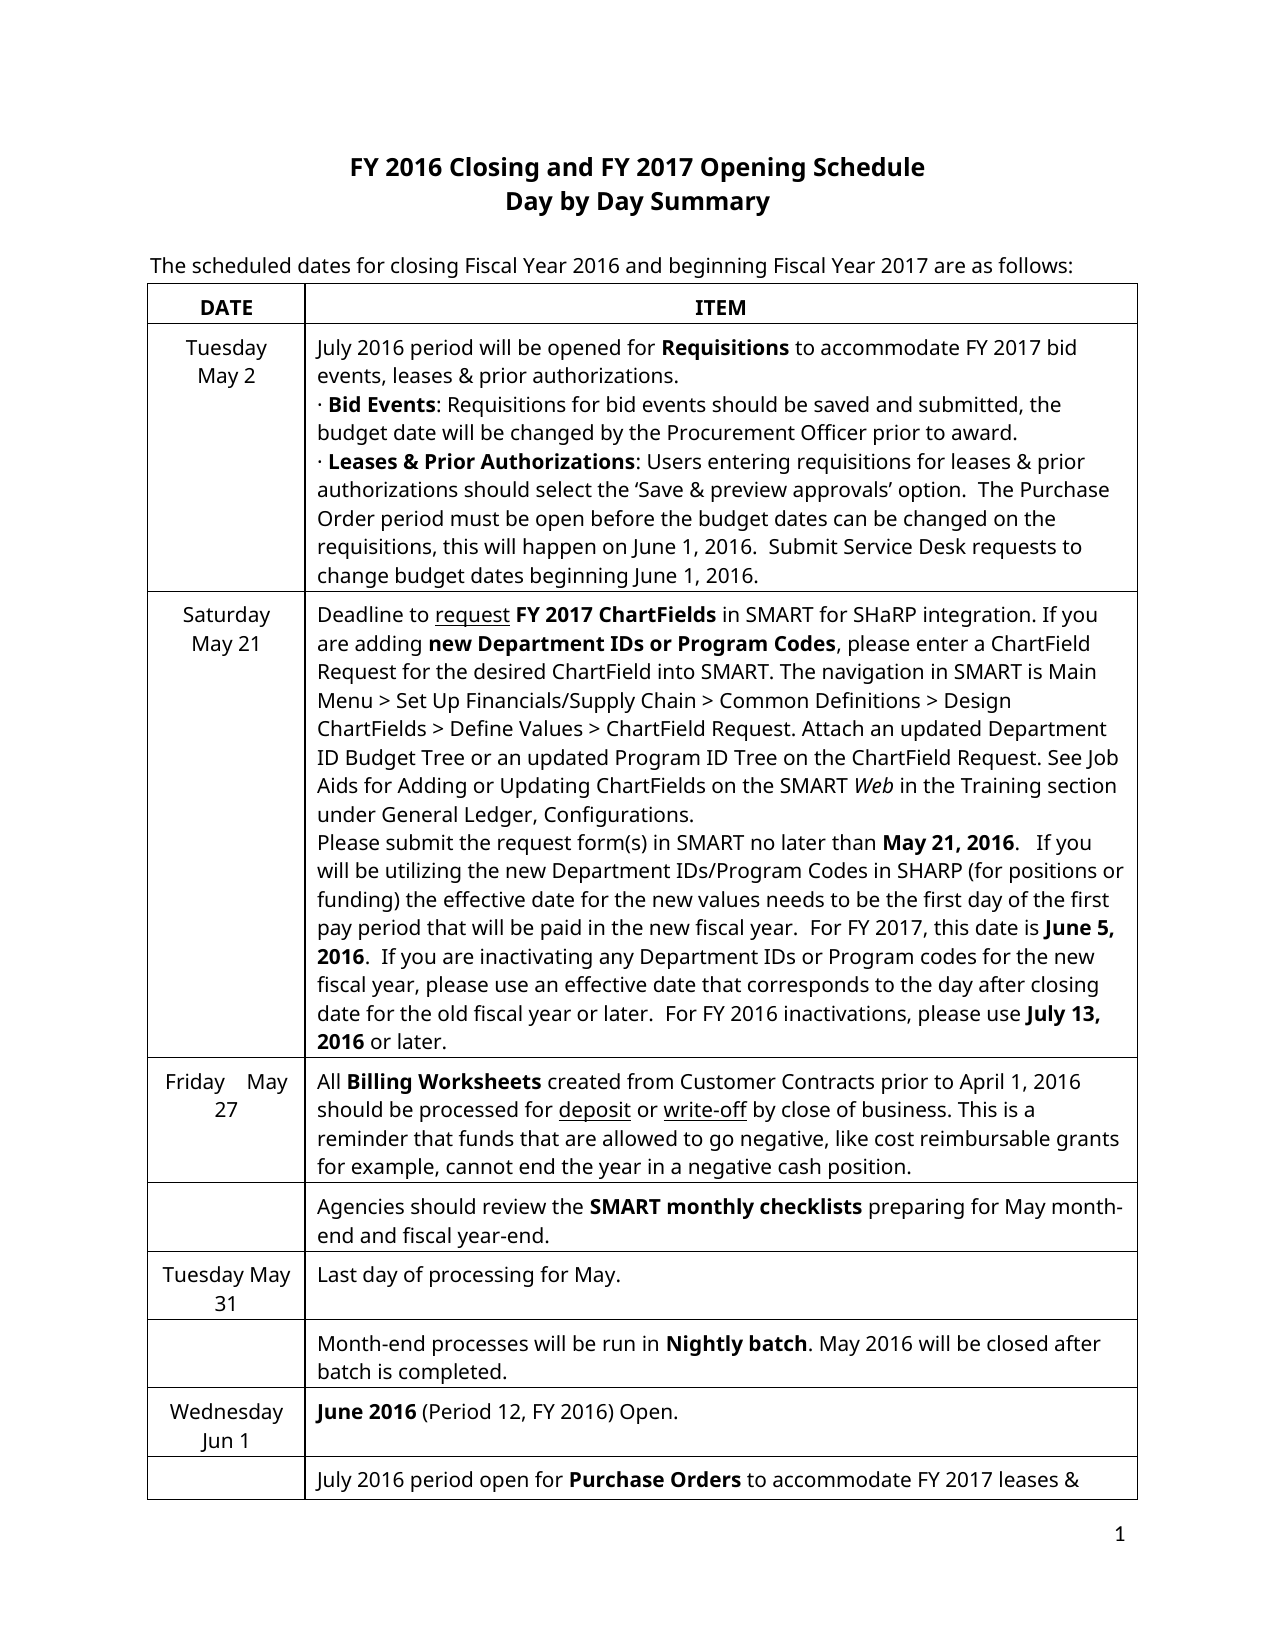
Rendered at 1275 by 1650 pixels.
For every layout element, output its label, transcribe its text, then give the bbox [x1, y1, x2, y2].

table_cell [148, 1457, 304, 1499]
table_cell Last day of processing for May. [306, 1252, 1137, 1319]
table_cell [148, 1183, 304, 1251]
table_cell [148, 1320, 304, 1387]
table_header DATE [148, 284, 304, 323]
table_cell All Billing Worksheets created from Customer Contracts prior to April 1, 2016 should be processed for deposit or write-off by close of business. This is a reminder that funds that are allowed to go negative, like cost reimbursable grants for example, cannot end the year in a negative cash position. [306, 1058, 1137, 1182]
table_cell July 2016 period will be opened for Requisitions to accommodate FY 2017 bid events, leases & prior authorizations. · Bid Events: Requisitions for bid events should be saved and submitted, the budget date will be changed by the Procurement Officer prior to award. · Leases & Prior Authorizations: Users entering requisitions for leases & prior authorizations should select the ‘Save & preview approvals’ option. The Purchase Order period must be open before the budget dates can be changed on the requisitions, this will happen on June 1, 2016. Submit Service Desk requests to change budget dates beginning June 1, 2016. [306, 324, 1137, 591]
table_cell Tuesday May 2 [148, 324, 304, 591]
table_cell Tuesday May 31 [148, 1252, 304, 1319]
table_cell Deadline to request FY 2017 ChartFields in SMART for SHaRP integration. If you are adding new Department IDs or Program Codes, please enter a ChartField Request for the desired ChartField into SMART. The navigation in SMART is Main Menu > Set Up Financials/Supply Chain > Common Definitions > Design ChartFields > Define Values > ChartField Request. Attach an updated Department ID Budget Tree or an updated Program ID Tree on the ChartField Request. See Job Aids for Adding or Updating ChartFields on the SMART Web in the Training section under General Ledger, Configurations. Please submit the request form(s) in SMART no later than May 21, 2016. If you will be utilizing the new Department IDs/Program Codes in SHARP (for positions or funding) the effective date for the new values needs to be the first day of the first pay period that will be paid in the new fiscal year. For FY 2017, this date is June 5, 2016. If you are inactivating any Department IDs or Program codes for the new fiscal year, please use an effective date that corresponds to the day after closing date for the old fiscal year or later. For FY 2016 inactivations, please use July 13, 2016 or later. [306, 592, 1137, 1057]
table_cell Saturday May 21 [148, 592, 304, 1057]
text FY 2016 Closing and FY 2017 Opening Schedule [150, 150, 1125, 184]
text Day by Day Summary [150, 184, 1125, 218]
table_header ITEM [306, 284, 1137, 323]
table_cell June 2016 (Period 12, FY 2016) Open. [306, 1388, 1137, 1456]
table_cell Month-end processes will be run in Nightly batch. May 2016 will be closed after batch is completed. [306, 1320, 1137, 1387]
table_cell Friday May 27 [148, 1058, 304, 1182]
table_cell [306, 1457, 1137, 1499]
table_cell Agencies should review the SMART monthly checklists preparing for May month-end and fiscal year-end. [306, 1183, 1137, 1251]
text The scheduled dates for closing Fiscal Year 2016 and beginning Fiscal Year 2017 are as follows: [150, 251, 1125, 279]
table_cell Wednesday Jun 1 [148, 1388, 304, 1456]
